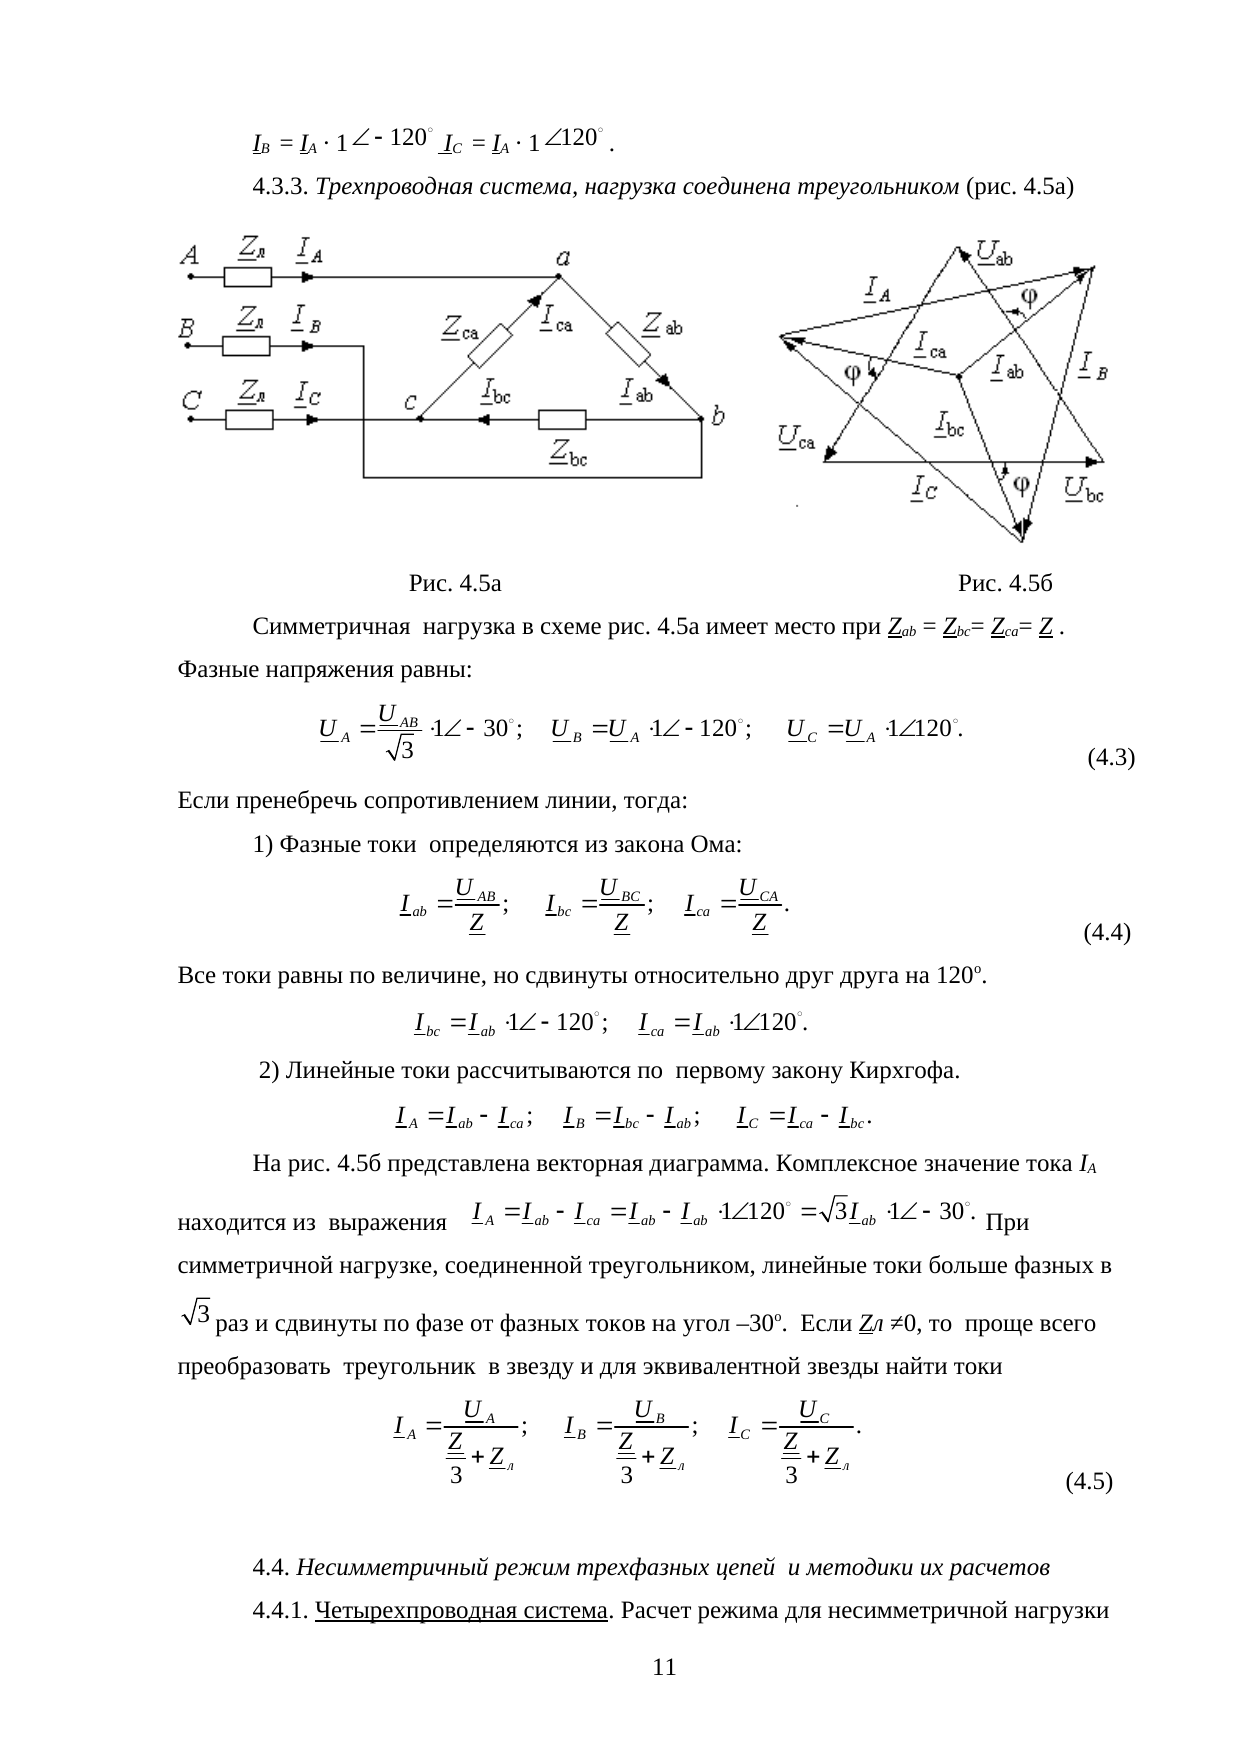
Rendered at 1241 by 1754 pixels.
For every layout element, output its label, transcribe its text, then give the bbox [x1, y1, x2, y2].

text 1) Фазные токи определяются из закона Ома: [177, 829, 1152, 857]
text 2) Линейные токи рассчитываются по первому закону Кирхгофа. [177, 1055, 1152, 1084]
text Рис. 4.5а Рис. 4.5б [177, 568, 1152, 597]
text Все токи равны по величине, но сдвинуты относительно друг друга на 120о. [177, 960, 1152, 988]
text (4.5) [177, 1394, 1152, 1495]
text (4.4) [177, 872, 1152, 945]
text Если пренебречь сопротивлением линии, тогда: [177, 786, 1152, 814]
text 4.4.1. Четырехпроводная система. Расчет режима для несимметричной нагрузки [177, 1595, 1152, 1624]
text На рис. 4.5б представлена векторная диаграмма. Комплексное значение тока IA находится из выражения При симметричной нагрузке, соединенной треугольником, линейные токи больше фазных в раз и сдвинуты по фазе от фазных токов на угол –30о. Если Zл ≠0, то проще всего преобразовать треугольник в звезду и для эквивалентной звезды найти токи [177, 1148, 1152, 1379]
text IB = IА ∙ 1 IС = IА ∙ 1. [177, 118, 1152, 157]
text 4.3.3. Трехпроводная система, нагрузка соединена треугольником (рис. 4.5а) [177, 171, 1152, 200]
text (4.3) [177, 697, 1152, 771]
text 4.4. Несимметричный режим трехфазных цепей и методики их расчетов [177, 1552, 1152, 1581]
text Симметричная нагрузка в схеме рис. 4.5а имеет место при Zab = Zbc= Zca= Z . Фазные напряжения равны: [177, 611, 1152, 683]
picture [177, 214, 1122, 554]
